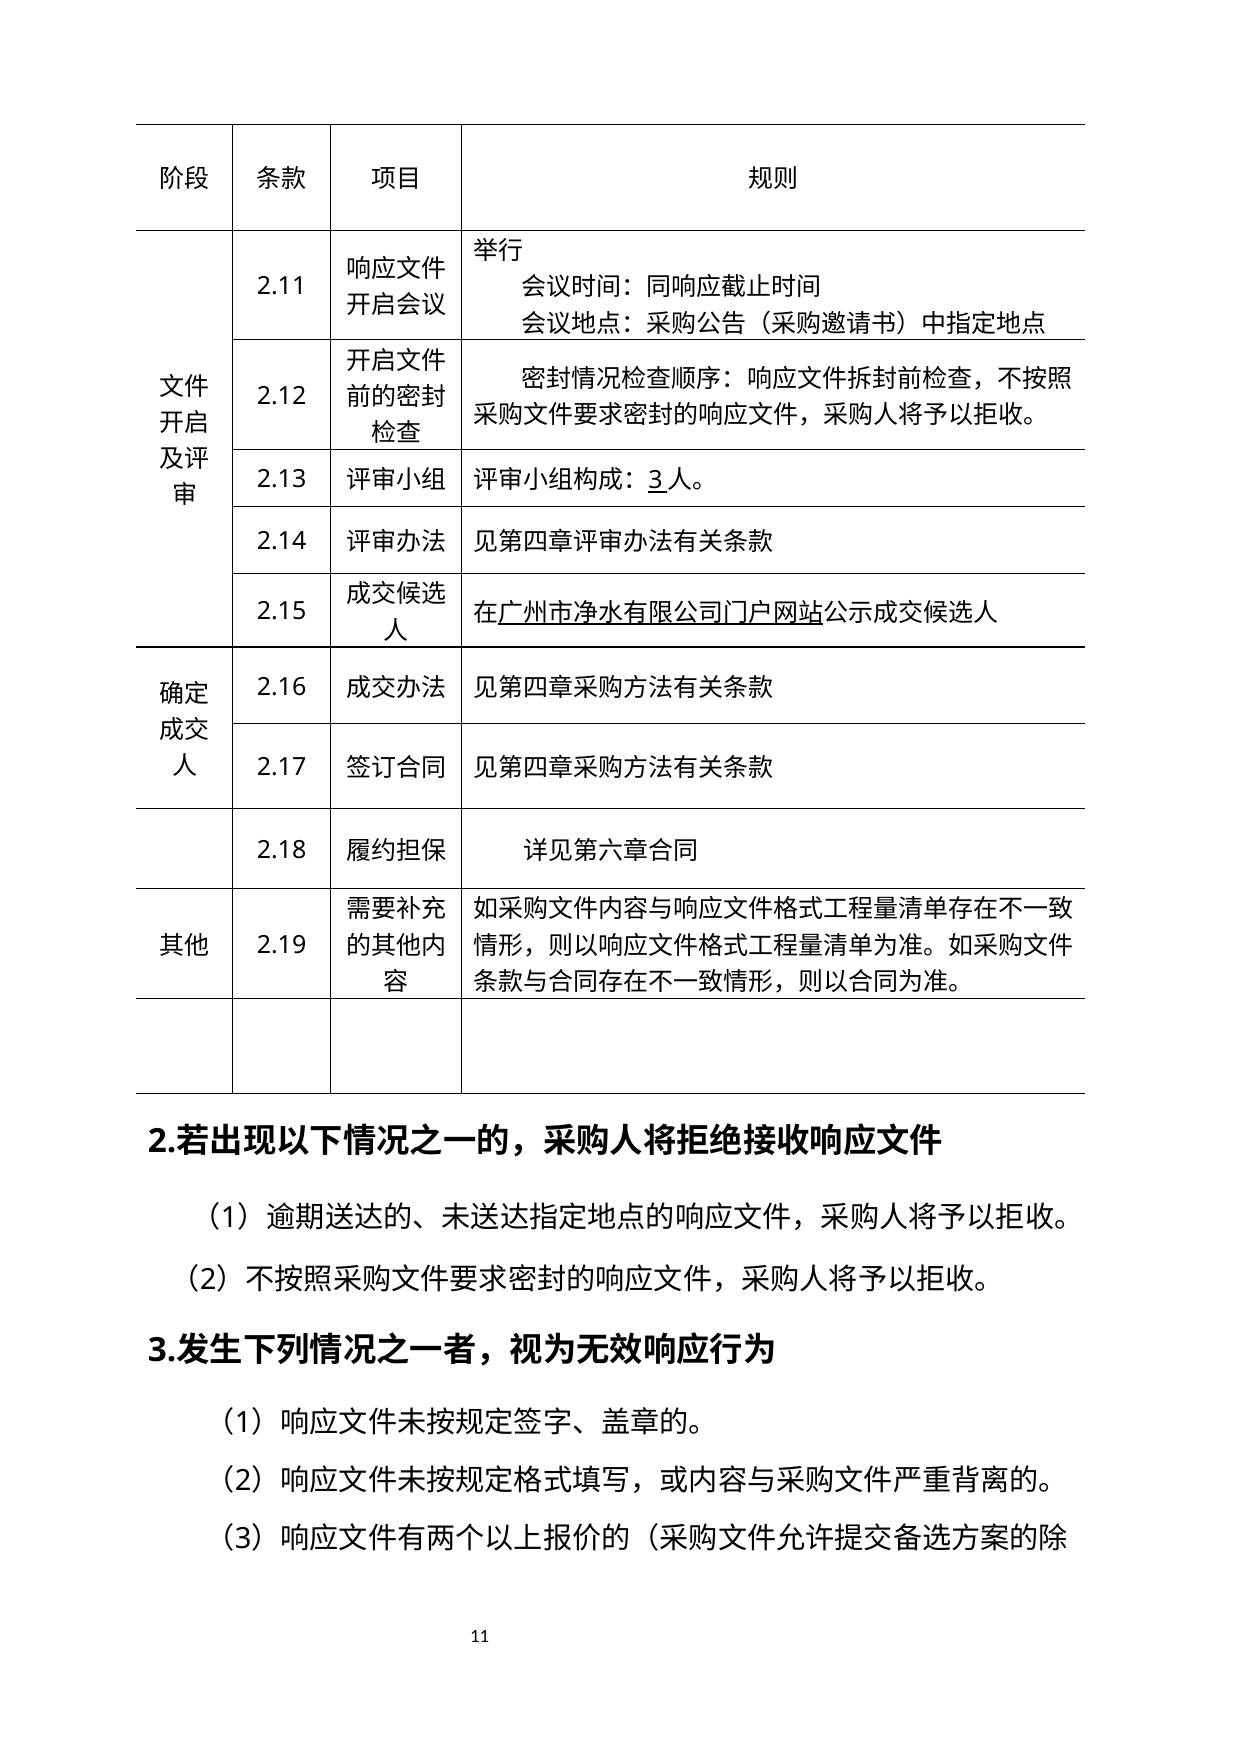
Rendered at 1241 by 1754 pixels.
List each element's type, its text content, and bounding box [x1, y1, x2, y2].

table_cell 履约担保 [331, 809, 461, 888]
table_cell 确定成交人 [136, 648, 232, 808]
table_header 项目 [331, 125, 461, 229]
table_cell 2.13 [233, 450, 330, 506]
text （1）响应文件未按规定签字、盖章的。 [148, 1385, 1093, 1444]
table_cell 详见第六章合同 [462, 809, 1084, 888]
table_cell 在广州市净水有限公司门户网站公示成交候选人 [462, 574, 1084, 646]
table_cell 密封情况检查顺序：响应文件拆封前检查，不按照采购文件要求密封的响应文件，采购人将予以拒收。 [462, 340, 1084, 449]
table_cell 2.15 [233, 574, 330, 646]
table_cell 2.18 [233, 809, 330, 888]
table_cell 2.16 [233, 648, 330, 723]
table_cell 2.12 [233, 340, 330, 449]
table_cell 举行 会议时间：同响应截止时间 会议地点：采购公告（采购邀请书）中指定地点 [462, 231, 1084, 339]
table_cell 开启文件前的密封检查 [331, 340, 461, 449]
text 2.若出现以下情况之一的，采购人将拒绝接收响应文件 [148, 1106, 1093, 1164]
table_header 条款 [233, 125, 330, 229]
table_cell 成交候选人 [331, 574, 461, 646]
table_cell 2.17 [233, 724, 330, 808]
table_cell 评审小组构成：3人。 [462, 450, 1084, 506]
table_cell 其他 [136, 889, 232, 998]
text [148, 1502, 1093, 1560]
text （1）逾期送达的、未送达指定地点的响应文件，采购人将予以拒收。 [148, 1177, 1093, 1239]
table_cell 见第四章采购方法有关条款 [462, 724, 1084, 808]
table_cell [233, 999, 330, 1093]
table_cell [462, 999, 1084, 1093]
table_cell 2.11 [233, 231, 330, 339]
table_cell 响应文件开启会议 [331, 231, 461, 339]
table_cell 成交办法 [331, 648, 461, 723]
text （2）不按照采购文件要求密封的响应文件，采购人将予以拒收。 [148, 1239, 1093, 1302]
table_header 阶段 [136, 125, 232, 229]
table_cell 见第四章采购方法有关条款 [462, 648, 1084, 723]
table_cell 文件开启及评审 [136, 231, 232, 646]
table_cell 见第四章评审办法有关条款 [462, 507, 1084, 573]
text （2）响应文件未按规定格式填写，或内容与采购文件严重背离的。 [148, 1444, 1093, 1502]
table_cell 评审小组 [331, 450, 461, 506]
table_cell 如采购文件内容与响应文件格式工程量清单存在不一致情形，则以响应文件格式工程量清单为准。如采购文件条款与合同存在不一致情形，则以合同为准。 [462, 889, 1084, 998]
table_cell 评审办法 [331, 507, 461, 573]
table_cell [136, 999, 232, 1093]
table_header 规则 [462, 125, 1084, 229]
table_cell 2.19 [233, 889, 330, 998]
table_cell 签订合同 [331, 724, 461, 808]
table_cell [331, 999, 461, 1093]
table_cell 2.14 [233, 507, 330, 573]
text 3.发生下列情况之一者，视为无效响应行为 [148, 1314, 1093, 1373]
table_cell 需要补充的其他内容 [331, 889, 461, 998]
